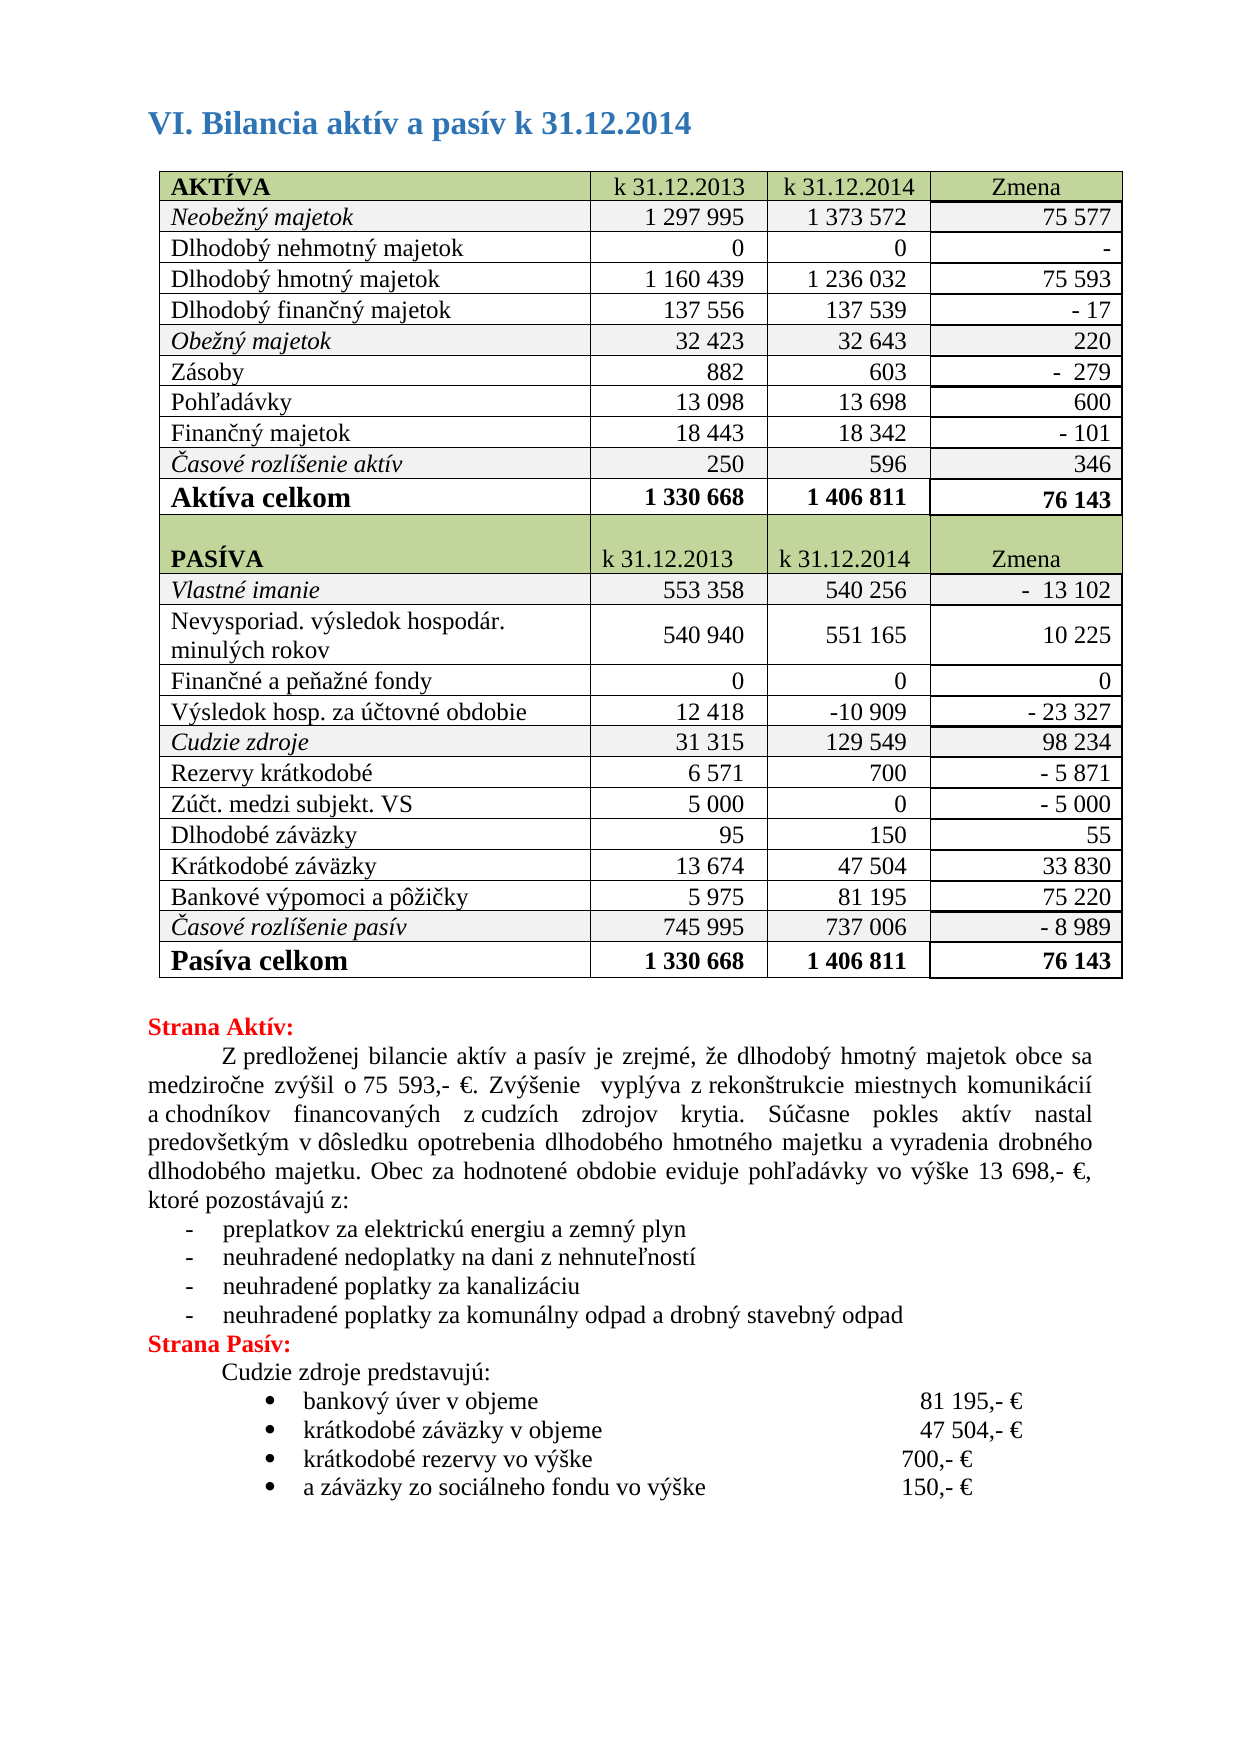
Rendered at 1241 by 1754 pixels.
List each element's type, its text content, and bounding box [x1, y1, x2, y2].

table_cell Zúčt. medzi subjekt. VS [160, 788, 590, 818]
table_cell Krátkodobé záväzky [160, 850, 590, 879]
table_cell Zmena [931, 516, 1122, 573]
table_cell - [931, 233, 1121, 262]
table_cell 5 975 [591, 881, 767, 910]
table_cell k 31.12.2013 [591, 515, 767, 573]
table_cell 882 [591, 356, 767, 385]
table_cell Obežný majetok [160, 325, 590, 354]
table_cell Dlhodobý nehmotný majetok [160, 232, 590, 262]
table_cell 18 342 [768, 417, 930, 447]
list neuhradené nedoplatky na dani z nehnuteľností [185, 1242, 1093, 1271]
table_cell 98 234 [931, 728, 1121, 756]
table_header k 31.12.2013 [591, 172, 767, 200]
table_cell 700 [768, 757, 930, 787]
table_cell 76 143 [931, 480, 1121, 513]
table_cell 13 674 [591, 850, 767, 879]
table_cell 1 330 668 [591, 942, 767, 977]
table_cell Aktíva celkom [160, 479, 590, 513]
list krátkodobé záväzky v objeme 47 504,- € [266, 1415, 1093, 1444]
table_cell 1 406 811 [768, 479, 929, 513]
list neuhradené poplatky za komunálny odpad a drobný stavebný odpad [185, 1300, 1093, 1329]
table_cell 55 [931, 820, 1121, 849]
table_cell 33 830 [931, 851, 1121, 879]
table_cell 0 [768, 788, 930, 818]
table_cell 346 [931, 449, 1121, 478]
table_cell 603 [768, 356, 930, 385]
table_cell 137 556 [591, 294, 767, 324]
table_cell Neobežný majetok [160, 201, 590, 231]
table_cell 1 330 668 [591, 479, 767, 513]
table_cell 75 593 [931, 264, 1121, 293]
list bankový úver v objeme 81 195,- € [266, 1386, 1093, 1415]
table_cell 5 000 [591, 788, 767, 818]
table_cell - 101 [931, 418, 1121, 447]
list preplatkov za elektrickú energiu a zemný plyn [185, 1214, 1093, 1242]
table_cell -10 909 [768, 696, 930, 725]
text Strana Pasív: [148, 1329, 1093, 1357]
table_cell - 5 871 [931, 758, 1121, 787]
table_cell Finančné a peňažné fondy [160, 665, 590, 694]
table_cell 551 165 [768, 605, 930, 664]
table_cell 540 940 [591, 605, 767, 664]
table_cell - 279 [931, 357, 1121, 385]
table_cell Dlhodobé záväzky [160, 819, 590, 849]
table_cell 0 [768, 665, 930, 694]
table_cell Vlastné imanie [160, 574, 590, 604]
table_cell 540 256 [768, 574, 930, 604]
table_cell 95 [591, 819, 767, 849]
table_cell 137 539 [768, 294, 930, 324]
table_cell 150 [768, 819, 930, 849]
table_cell - 13 102 [931, 575, 1121, 604]
table_cell - 23 327 [931, 697, 1121, 725]
table_cell - 17 [931, 295, 1121, 324]
table_cell 1 406 811 [768, 942, 929, 977]
table_cell 600 [931, 388, 1121, 416]
table_cell 32 423 [591, 325, 767, 354]
table_cell 81 195 [768, 881, 930, 910]
table_cell 13 698 [768, 386, 930, 416]
table_cell 1 236 032 [768, 263, 930, 293]
table_cell 0 [591, 665, 767, 694]
text Z predloženej bilancie aktív a pasív je zrejmé, že dlhodobý hmotný majetok obce sa medziročne zvýšil o 75 593,- €. Zvýšenie vyplýva z rekonštrukcie miestnych komunikácií a chodníkov financovaných z cudzích zdrojov krytia. Súčasne pokles aktív nastal predovšetkým v dôsledku opotrebenia dlhodobého hmotného majetku a vyradenia drobného dlhodobého majetku. Obec za hodnotené obdobie eviduje pohľadávky vo výške 13 698,- €, ktoré pozostávajú z: [148, 1041, 1093, 1214]
table_cell Rezervy krátkodobé [160, 757, 590, 787]
table_cell Pohľadávky [160, 386, 590, 416]
table_cell 47 504 [768, 850, 930, 879]
table_cell 13 098 [591, 386, 767, 416]
table_cell Časové rozlíšenie pasív [160, 911, 590, 941]
text VI. Bilancia aktív a pasív k 31.12.2014 [148, 103, 1093, 142]
table_cell 12 418 [591, 696, 767, 725]
table_cell Bankové výpomoci a pôžičky [160, 881, 590, 910]
table_cell 0 [931, 666, 1121, 694]
table_cell 76 143 [931, 943, 1121, 977]
table_cell Dlhodobý finančný majetok [160, 294, 590, 324]
text Cudzie zdroje predstavujú: [148, 1357, 1093, 1386]
table_header k 31.12.2014 [768, 172, 930, 200]
table_cell 1 297 995 [591, 201, 767, 231]
table_cell 1 160 439 [591, 263, 767, 293]
table_cell PASÍVA [160, 515, 590, 573]
table_cell 0 [768, 232, 930, 262]
table_cell 129 549 [768, 726, 930, 756]
table_cell 10 225 [931, 606, 1121, 664]
table_header AKTÍVA [160, 172, 590, 200]
table_header Zmena [931, 172, 1122, 200]
table_cell Časové rozlíšenie aktív [160, 448, 590, 478]
table_cell Nevysporiad. výsledok hospodár. minulých rokov [160, 605, 590, 664]
table_cell 745 995 [591, 911, 767, 941]
table_cell 0 [591, 232, 767, 262]
table_cell Dlhodobý hmotný majetok [160, 263, 590, 293]
list krátkodobé rezervy vo výške 700,- € [266, 1444, 1093, 1472]
table_cell 31 315 [591, 726, 767, 756]
table_cell 737 006 [768, 911, 930, 941]
table_cell - 5 000 [931, 789, 1121, 818]
table_cell 6 571 [591, 757, 767, 787]
table_cell k 31.12.2014 [768, 515, 930, 573]
table_cell Zásoby [160, 356, 590, 385]
table_cell 1 373 572 [768, 201, 930, 231]
list a záväzky zo sociálneho fondu vo výške 150,- € [266, 1472, 1093, 1501]
text Strana Aktív: [148, 1012, 1093, 1041]
table_cell 18 443 [591, 417, 767, 447]
table_cell 553 358 [591, 574, 767, 604]
table_cell 220 [931, 326, 1121, 354]
table_cell 596 [768, 448, 930, 478]
table_cell Pasíva celkom [160, 942, 590, 977]
table_cell Cudzie zdroje [160, 726, 590, 756]
table_cell - 8 989 [931, 913, 1121, 941]
table_cell 75 220 [931, 882, 1121, 910]
table_cell 250 [591, 448, 767, 478]
table_cell Výsledok hosp. za účtovné obdobie [160, 696, 590, 725]
table_cell 75 577 [931, 203, 1121, 231]
table_cell Finančný majetok [160, 417, 590, 447]
table_cell 32 643 [768, 325, 930, 354]
list neuhradené poplatky za kanalizáciu [185, 1271, 1093, 1300]
